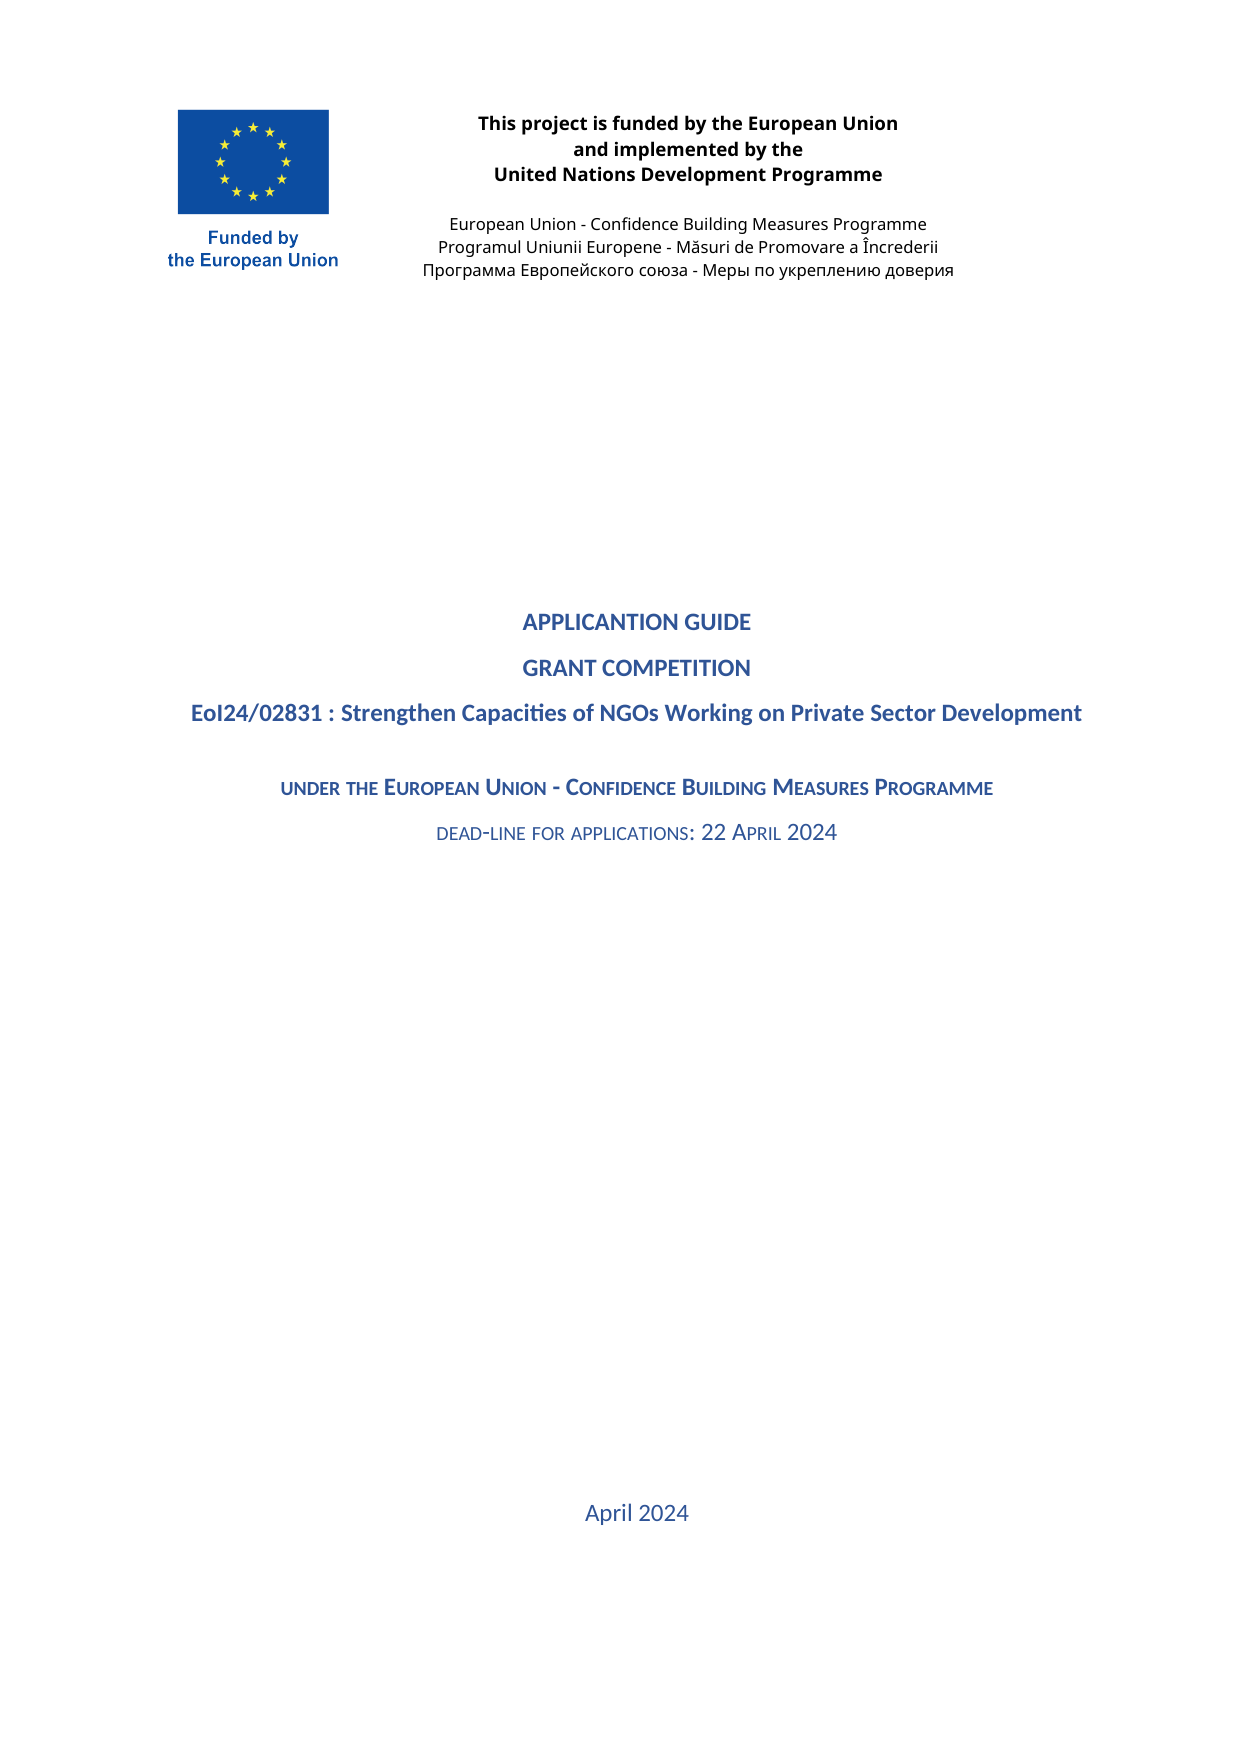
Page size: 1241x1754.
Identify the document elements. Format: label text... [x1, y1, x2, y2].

text under the European Union - Confidence Building Measures Programme [122, 771, 1152, 801]
text dead-line for applications: 22 April 2024 [122, 816, 1152, 847]
picture [133, 73, 373, 293]
text April 2024 [122, 1497, 1152, 1528]
text EoI24/02831 : Strengthen Capacities of NGOs Working on Private Sector Development [122, 697, 1152, 728]
text APPLICANTION GUIDE [122, 606, 1152, 637]
text GRANT COMPETITION [122, 652, 1152, 682]
